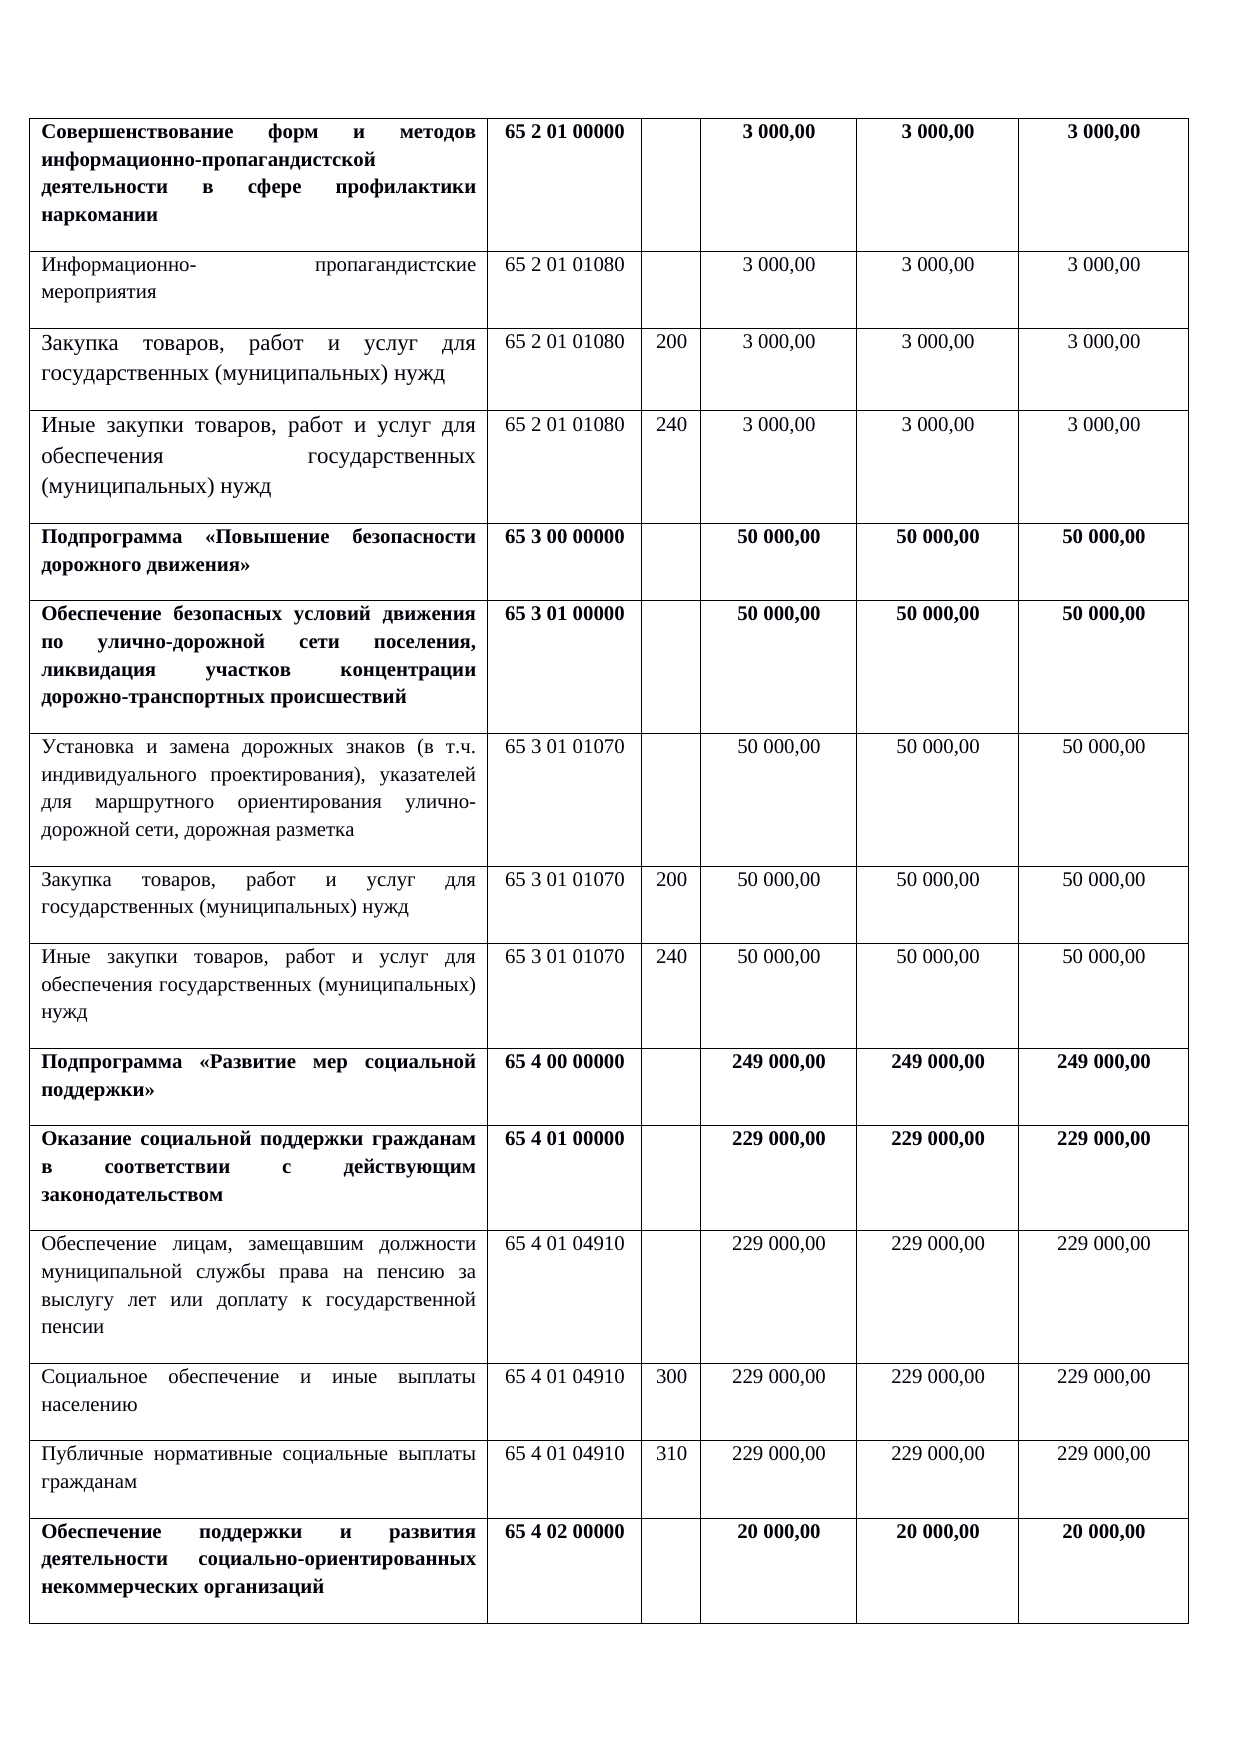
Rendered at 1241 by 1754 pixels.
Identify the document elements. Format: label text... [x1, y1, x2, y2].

table_cell 50 000,00 [857, 734, 1018, 866]
table_cell 3 000,00 [701, 329, 856, 410]
table_cell 249 000,00 [701, 1049, 856, 1125]
table_cell 65 2 01 01080 [488, 411, 641, 523]
table_cell [642, 1049, 700, 1125]
table_cell 200 [642, 867, 700, 943]
table_cell Информационно- пропагандистские мероприятия [30, 252, 487, 328]
table_cell Обеспечение безопасных условий движения по улично-дорожной сети поселения, ликвидация участков концентрации дорожно-транспортных происшествий [30, 601, 487, 733]
table_cell 229 000,00 [701, 1231, 856, 1363]
table_cell Установка и замена дорожных знаков (в т.ч. индивидуального проектирования), указателей для маршрутного ориентирования улично-дорожной сети, дорожная разметка [30, 734, 487, 866]
table_cell 50 000,00 [857, 601, 1018, 733]
table_cell 65 4 01 00000 [488, 1126, 641, 1230]
table_cell 200 [642, 329, 700, 410]
table_cell 3 000,00 [701, 119, 856, 251]
table_cell 229 000,00 [857, 1126, 1018, 1230]
table_cell 240 [642, 944, 700, 1048]
table_cell 229 000,00 [1019, 1231, 1188, 1363]
table_cell 65 2 01 00000 [488, 119, 641, 251]
table_cell 50 000,00 [857, 524, 1018, 600]
table_cell 20 000,00 [857, 1519, 1018, 1623]
table_cell Закупка товаров, работ и услуг для государственных (муниципальных) нужд [30, 329, 487, 410]
table_cell Обеспечение лицам, замещавшим должности муниципальной службы права на пенсию за выслугу лет или доплату к государственной пенсии [30, 1231, 487, 1363]
table_cell 249 000,00 [857, 1049, 1018, 1125]
table_cell 65 2 01 01080 [488, 329, 641, 410]
table_cell 65 3 01 00000 [488, 601, 641, 733]
table_cell 3 000,00 [701, 411, 856, 523]
table_cell 3 000,00 [701, 252, 856, 328]
table_cell 229 000,00 [701, 1126, 856, 1230]
table_cell 65 4 00 00000 [488, 1049, 641, 1125]
table_cell 3 000,00 [857, 252, 1018, 328]
table_cell Иные закупки товаров, работ и услуг для обеспечения государственных (муниципальных) нужд [30, 944, 487, 1048]
table_cell [642, 734, 700, 866]
table_cell 50 000,00 [701, 524, 856, 600]
table_cell 65 3 01 01070 [488, 867, 641, 943]
table_cell 229 000,00 [1019, 1126, 1188, 1230]
table_cell 50 000,00 [701, 944, 856, 1048]
table_cell 65 3 00 00000 [488, 524, 641, 600]
table_cell Иные закупки товаров, работ и услуг для обеспечения государственных (муниципальных) нужд [30, 411, 487, 523]
table_cell 229 000,00 [857, 1231, 1018, 1363]
table_cell Совершенствование форм и методов информационно-пропагандистской деятельности в сфере профилактики наркомании [30, 119, 487, 251]
table_cell 65 2 01 01080 [488, 252, 641, 328]
table_cell 50 000,00 [701, 601, 856, 733]
table_cell [642, 1126, 700, 1230]
table_cell 65 4 01 04910 [488, 1231, 641, 1363]
table_cell 50 000,00 [857, 867, 1018, 943]
table_cell Оказание социальной поддержки гражданам в соответствии с действующим законодательством [30, 1126, 487, 1230]
table_cell 229 000,00 [701, 1441, 856, 1518]
table_cell 50 000,00 [701, 734, 856, 866]
table_cell 240 [642, 411, 700, 523]
table_cell Социальное обеспечение и иные выплаты населению [30, 1364, 487, 1440]
table_cell 300 [642, 1364, 700, 1440]
table_cell 3 000,00 [1019, 411, 1188, 523]
table_cell 310 [642, 1441, 700, 1518]
table_cell [642, 1519, 700, 1623]
table_cell 50 000,00 [1019, 734, 1188, 866]
table_cell 229 000,00 [857, 1441, 1018, 1518]
table_cell 50 000,00 [701, 867, 856, 943]
table_cell 20 000,00 [1019, 1519, 1188, 1623]
table_cell 3 000,00 [857, 119, 1018, 251]
table_cell [642, 119, 700, 251]
table_cell Подпрограмма «Развитие мер социальной поддержки» [30, 1049, 487, 1125]
table_cell Публичные нормативные социальные выплаты гражданам [30, 1441, 487, 1518]
table_cell 50 000,00 [1019, 944, 1188, 1048]
table_cell 65 3 01 01070 [488, 734, 641, 866]
table_cell 3 000,00 [1019, 252, 1188, 328]
table_cell 3 000,00 [1019, 329, 1188, 410]
table_cell 249 000,00 [1019, 1049, 1188, 1125]
table_cell Обеспечение поддержки и развития деятельности социально-ориентированных некоммерческих организаций [30, 1519, 487, 1623]
table_cell [642, 524, 700, 600]
table_cell 50 000,00 [1019, 524, 1188, 600]
table_cell Подпрограмма «Повышение безопасности дорожного движения» [30, 524, 487, 600]
table_cell [642, 252, 700, 328]
table_cell 65 4 01 04910 [488, 1441, 641, 1518]
table_cell 229 000,00 [1019, 1364, 1188, 1440]
table_cell Закупка товаров, работ и услуг для государственных (муниципальных) нужд [30, 867, 487, 943]
table_cell [642, 1231, 700, 1363]
table_cell 50 000,00 [857, 944, 1018, 1048]
table_cell 229 000,00 [701, 1364, 856, 1440]
table_cell [642, 601, 700, 733]
table_cell 3 000,00 [857, 411, 1018, 523]
table_cell 3 000,00 [1019, 119, 1188, 251]
table_cell 65 4 02 00000 [488, 1519, 641, 1623]
table_cell 229 000,00 [1019, 1441, 1188, 1518]
table_cell 50 000,00 [1019, 601, 1188, 733]
table_cell 3 000,00 [857, 329, 1018, 410]
table_cell 229 000,00 [857, 1364, 1018, 1440]
table_cell 20 000,00 [701, 1519, 856, 1623]
table_cell 65 3 01 01070 [488, 944, 641, 1048]
table_cell 50 000,00 [1019, 867, 1188, 943]
table_cell 65 4 01 04910 [488, 1364, 641, 1440]
